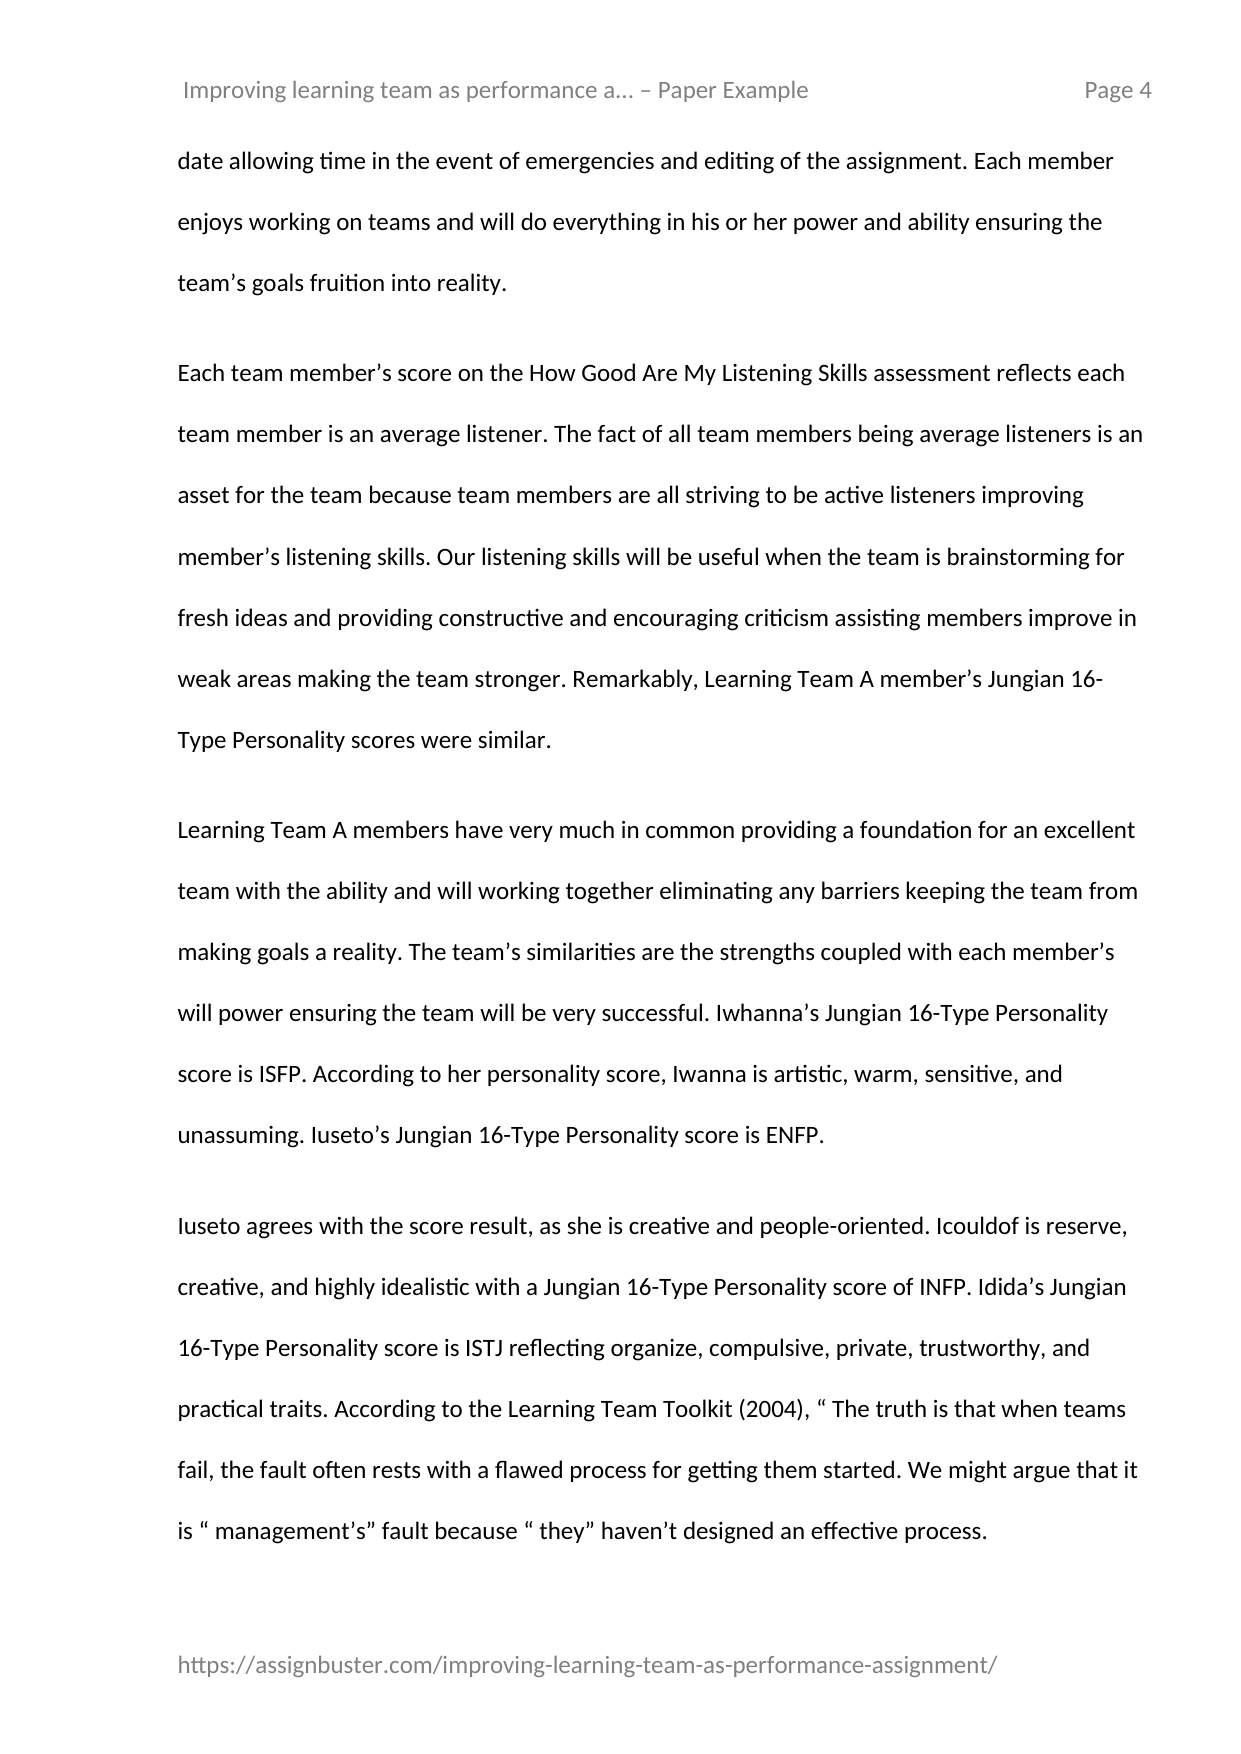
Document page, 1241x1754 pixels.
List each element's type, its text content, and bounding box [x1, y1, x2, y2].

text Each team member’s score on the How Good Are My Listening Skills assessment reflects each team member is an average listener. The fact of all team members being average listeners is an asset for the team because team members are all striving to be active listeners improving member’s listening skills. Our listening skills will be useful when the team is brainstorming for fresh ideas and providing constructive and encouraging criticism assisting members improve in weak areas making the team stronger. Remarkably, Learning Team A member’s Jungian 16-Type Personality scores were similar. [177, 358, 1152, 754]
text Learning Team A members have very much in common providing a foundation for an excellent team with the ability and will working together eliminating any barriers keeping the team from making goals a reality. The team’s similarities are the strengths coupled with each member’s will power ensuring the team will be very successful. Iwhanna’s Jungian 16-Type Personality score is ISFP. According to her personality score, Iwanna is artistic, warm, sensitive, and unassuming. Iuseto’s Jungian 16-Type Personality score is ENFP. [177, 814, 1152, 1150]
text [177, 145, 1152, 298]
text Iuseto agrees with the score result, as she is creative and people-oriented. Icouldof is reserve, creative, and highly idealistic with a Jungian 16-Type Personality score of INFP. Idida’s Jungian 16-Type Personality score is ISTJ reflecting organize, compulsive, private, trustworthy, and practical traits. According to the Learning Team Toolkit (2004), “ The truth is that when teams fail, the fault often rests with a flawed process for getting them started. We might argue that it is “ management’s” fault because “ they” haven’t designed an effective process. [177, 1210, 1152, 1546]
